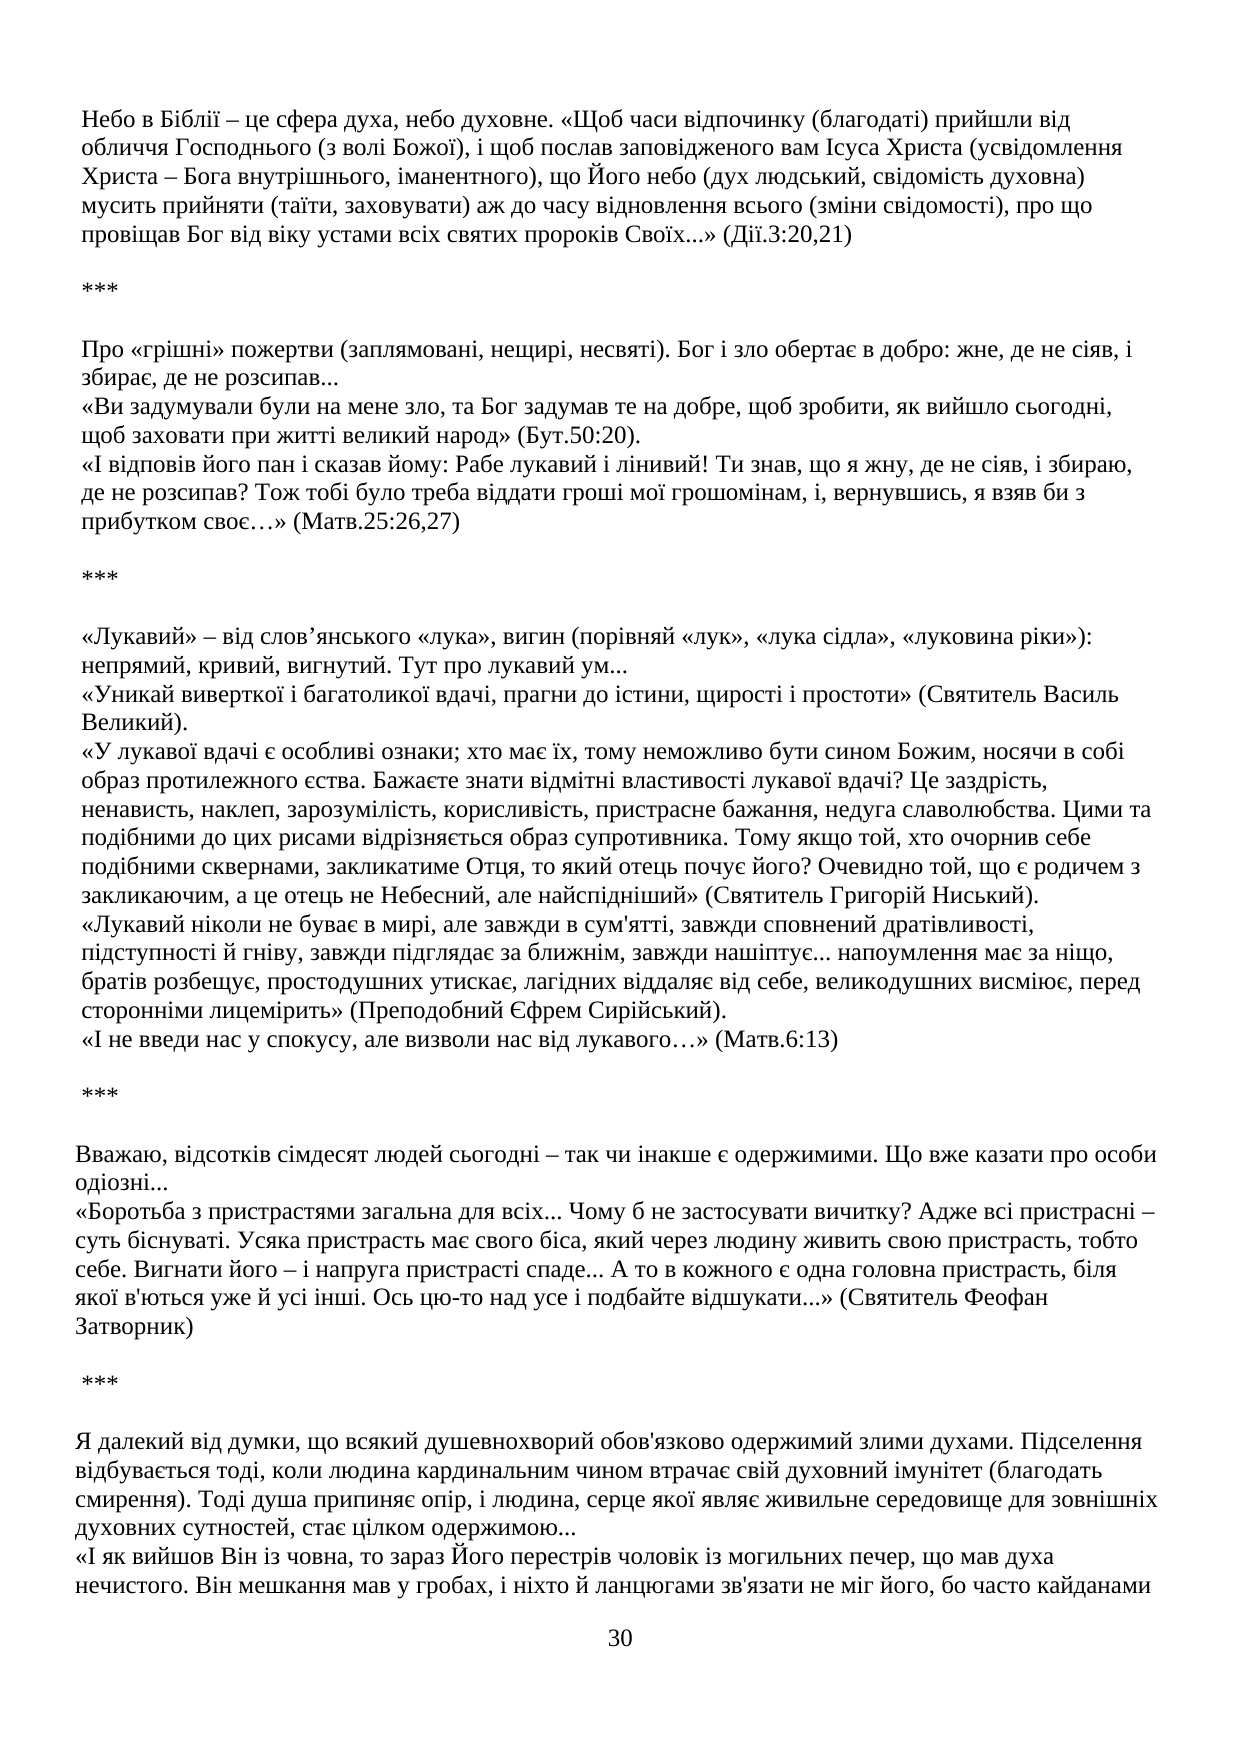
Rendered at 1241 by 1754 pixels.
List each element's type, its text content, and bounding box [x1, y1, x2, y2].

text «І відповів його пан і сказав йому: Рабе лукавий і лінивий! Ти знав, що я жну, де не сіяв, і збираю, де не розсипав? Тож тобі було треба віддати гроші мої грошомінам, і, вернувшись, я взяв би з прибутком своє…» (Матв.25:26,27) [81, 449, 1159, 535]
text Я далекий від думки, що всякий душевнохворий обов'язково одержимий злими духами. Підселення відбувається тоді, коли людина кардинальним чином втрачає свій духовний імунітет (благодать смирення). Тоді душа припиняє опір, і людина, серце якої являє живильне середовище для зовнішніх духовних сутностей, стає цілком одержимою... [75, 1426, 1159, 1541]
text Про «грішні» пожертви (заплямовані, нещирі, несвяті). Бог і зло обертає в добро: жне, де не сіяв, і збирає, де не розсипав... [81, 334, 1159, 391]
text «Боротьба з пристрастями загальна для всіх... Чому б не застосувати вичитку? Адже всі пристрасні – суть біснуваті. Усяка пристрасть має свого біса, який через людину живить свою пристрасть, тобто себе. Вигнати його – і напруга пристрасті спаде... А то в кожного є одна головна пристрасть, біля якої в'ються уже й усі інші. Ось цю-то над усе і подбайте відшукати...» (Святитель Феофан Затворник) [75, 1196, 1159, 1340]
text Небо в Біблії – це сфера духа, небо духовне. «Щоб часи відпочинку (благодаті) прийшли від обличчя Господнього (з волі Божої), і щоб послав заповідженого вам Ісуса Христа (усвідомлення Христа – Бога внутрішнього, іманентного), що Його небо (дух людський, свідомість духовна) мусить прийняти (таїти, заховувати) аж до часу відновлення всього (зміни свідомості), про що провіщав Бог від віку устами всіх святих пророків Своїх...» (Дiї.3:20,21) [81, 104, 1159, 247]
text *** [81, 1081, 1159, 1110]
text «Лукавий ніколи не буває в мирі, але завжди в сум'ятті, завжди сповнений дратівливості, підступності й гніву, завжди підглядає за ближнім, завжди нашіптує... напоумлення має за ніщо, братів розбещує, простодушних утискає, лагідних віддаляє від себе, великодушних висміює, перед сторонніми лицемірить» (Преподобний Єфрем Сирійський). [81, 909, 1159, 1024]
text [75, 1541, 1159, 1599]
text *** [81, 564, 1159, 592]
text *** [81, 276, 1159, 305]
text «І не введи нас у спокусу, але визволи нас від лукавого…» (Матв.6:13) [81, 1024, 1159, 1052]
text «Лукавий» – від слов’янського «лука», вигин (порівняй «лук», «лука сідла», «луковина ріки»): непрямий, кривий, вигнутий. Тут про лукавий ум... [81, 621, 1159, 679]
text «Ви задумували були на мене зло, та Бог задумав те на добре, щоб зробити, як вийшло сьогодні, щоб заховати при житті великий народ» (Бут.50:20). [81, 391, 1159, 449]
text *** [81, 1369, 1159, 1397]
text «Уникай виверткої і багатоликої вдачі, прагни до істини, щирості і простоти» (Святитель Василь Великий). [81, 679, 1159, 736]
text Вважаю, відсотків сімдесят людей сьогодні – так чи інакше є одержимими. Що вже казати про особи одіозні... [75, 1139, 1159, 1196]
text «У лукавої вдачі є особливі ознаки; хто має їх, тому неможливо бути сином Божим, носячи в собі образ протилежного єства. Бажаєте знати відмітні властивості лукавої вдачі? Це заздрість, ненависть, наклеп, зарозумілість, корисливість, пристрасне бажання, недуга славолюбства. Цими та подібними до цих рисами відрізняється образ супротивника. Тому якщо той, хто очорнив себе подібними сквернами, закликатиме Отця, то який отець почує його? Очевидно той, що є родичем з закликаючим, а це отець не Небесний, але найспідніший» (Святитель Григорій Ниський). [81, 736, 1159, 909]
